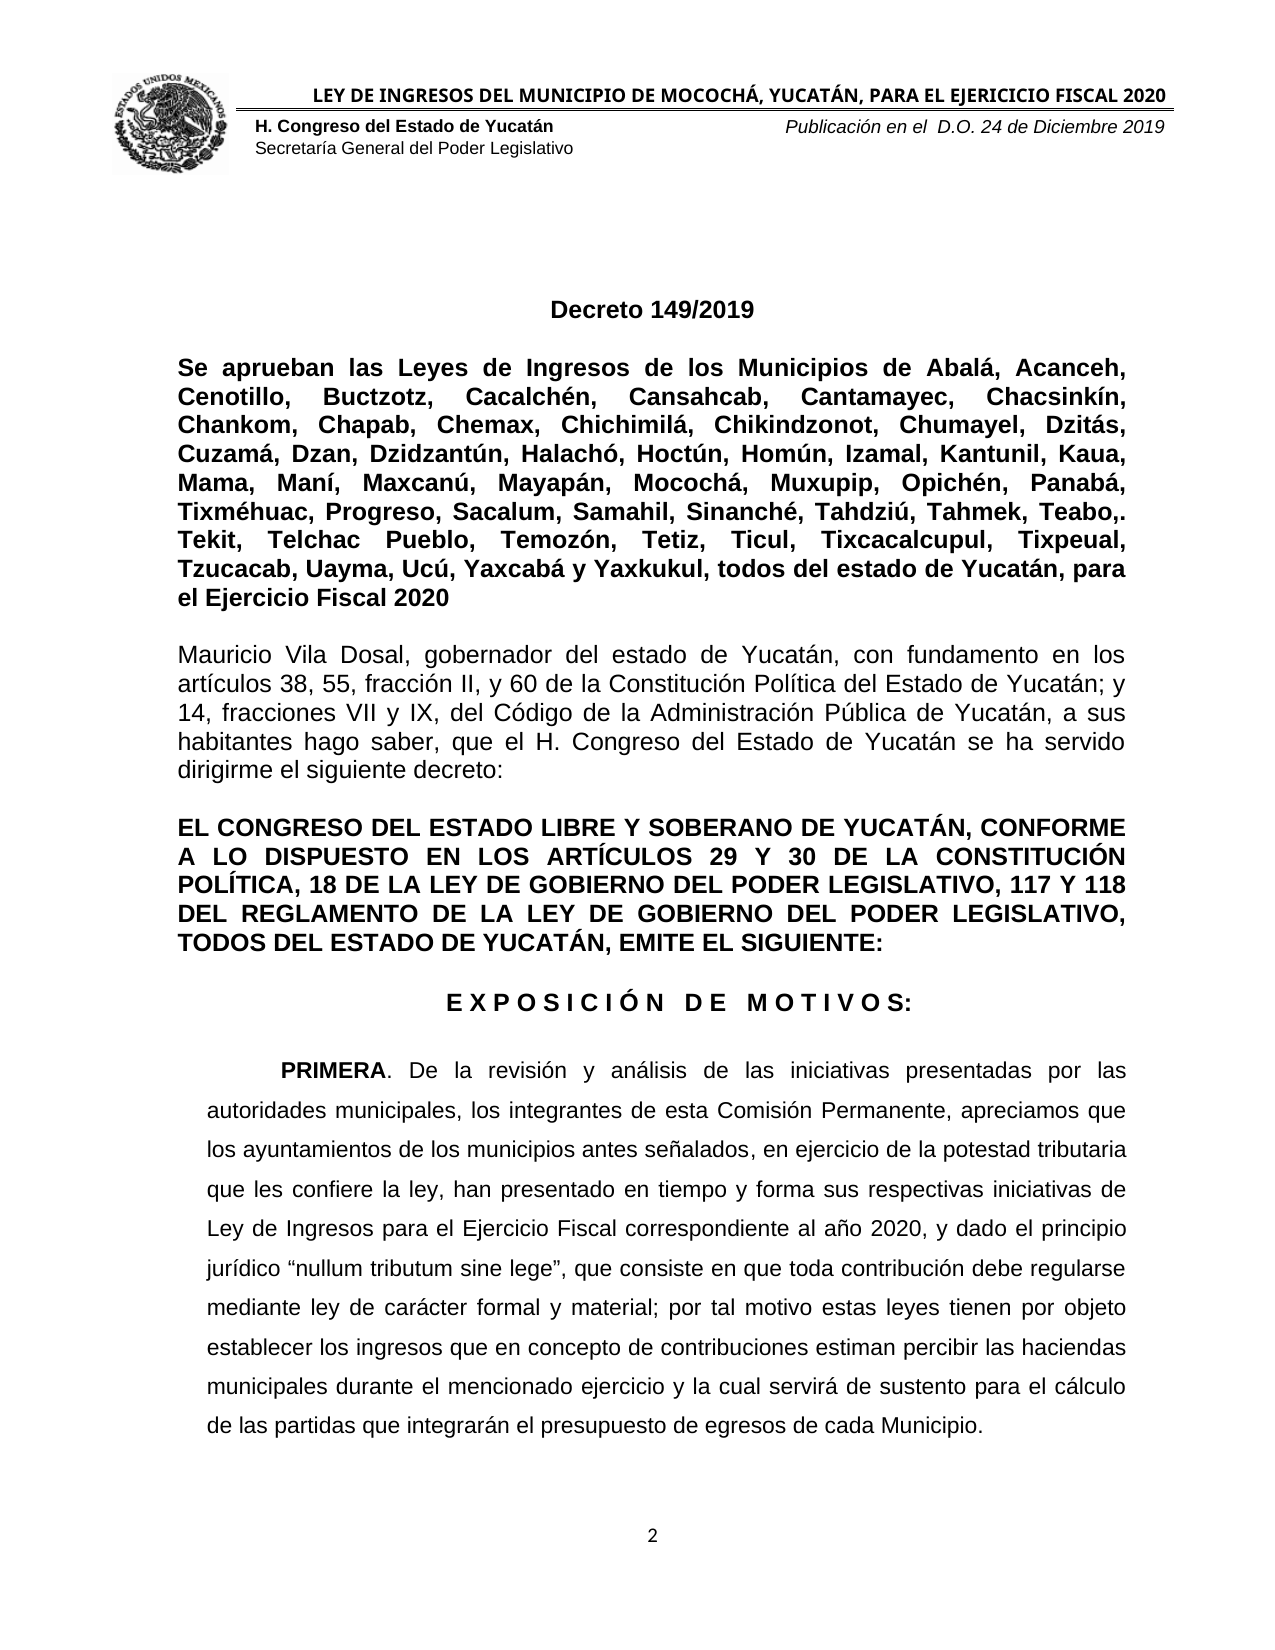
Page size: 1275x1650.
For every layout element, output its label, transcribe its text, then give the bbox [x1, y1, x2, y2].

text EL CONGRESO DEL ESTADO LIBRE Y SOBERANO DE YUCATÁN, CONFORME A LO DISPUESTO EN LOS ARTÍCULOS 29 Y 30 DE LA CONSTITUCIÓN POLÍTICA, 18 DE LA LEY DE GOBIERNO DEL PODER LEGISLATIVO, 117 Y 118 DEL REGLAMENTO DE LA LEY DE GOBIERNO DEL PODER LEGISLATIVO, TODOS DEL ESTADO DE YUCATÁN, EMITE EL SIGUIENTE: [177, 813, 1127, 957]
text E X P O S I C I Ó N D E M O T I V O S: [177, 988, 1122, 1016]
text Mauricio Vila Dosal, gobernador del estado de Yucatán, con fundamento en los artículos 38, 55, fracción II, y 60 de la Constitución Política del Estado de Yucatán; y 14, fracciones VII y IX, del Código de la Administración Pública de Yucatán, a sus habitantes hago saber, que el H. Congreso del Estado de Yucatán se ha servido dirigirme el siguiente decreto: [177, 640, 1127, 784]
text PRIMERA. De la revisión y análisis de las iniciativas presentadas por las autoridades municipales, los integrantes de esta Comisión Permanente, apreciamos que los ayuntamientos de los municipios antes señalados, en ejercicio de la potestad tributaria que les confiere la ley, han presentado en tiempo y forma sus respectivas iniciativas de Ley de Ingresos para el Ejercicio Fiscal correspondiente al año 2020, y dado el principio jurídico “nullum tributum sine lege”, que consiste en que toda contribución debe regularse mediante ley de carácter formal y material; por tal motivo estas leyes tienen por objeto establecer los ingresos que en concepto de contribuciones estiman percibir las haciendas municipales durante el mencionado ejercicio y la cual servirá de sustento para el cálculo de las partidas que integrarán el presupuesto de egresos de cada Municipio. [207, 1057, 1127, 1439]
text Se aprueban las Leyes de Ingresos de los Municipios de Abalá, Acanceh, Cenotillo, Buctzotz, Cacalchén, Cansahcab, Cantamayec, Chacsinkín, Chankom, Chapab, Chemax, Chichimilá, Chikindzonot, Chumayel, Dzitás, Cuzamá, Dzan, Dzidzantún, Halachó, Hoctún, Homún, Izamal, Kantunil, Kaua, Mama, Maní, Maxcanú, Mayapán, Mocochá, Muxupip, Opichén, Panabá, Tixméhuac, Progreso, Sacalum, Samahil, Sinanché, Tahdziú, Tahmek, Teabo,. Tekit, Telchac Pueblo, Temozón, Tetiz, Ticul, Tixcacalcupul, Tixpeual, Tzucacab, Uayma, Ucú, Yaxcabá y Yaxkukul, todos del estado de Yucatán, para el Ejercicio Fiscal 2020 [177, 353, 1127, 612]
text Decreto 149/2019 [177, 295, 1127, 324]
